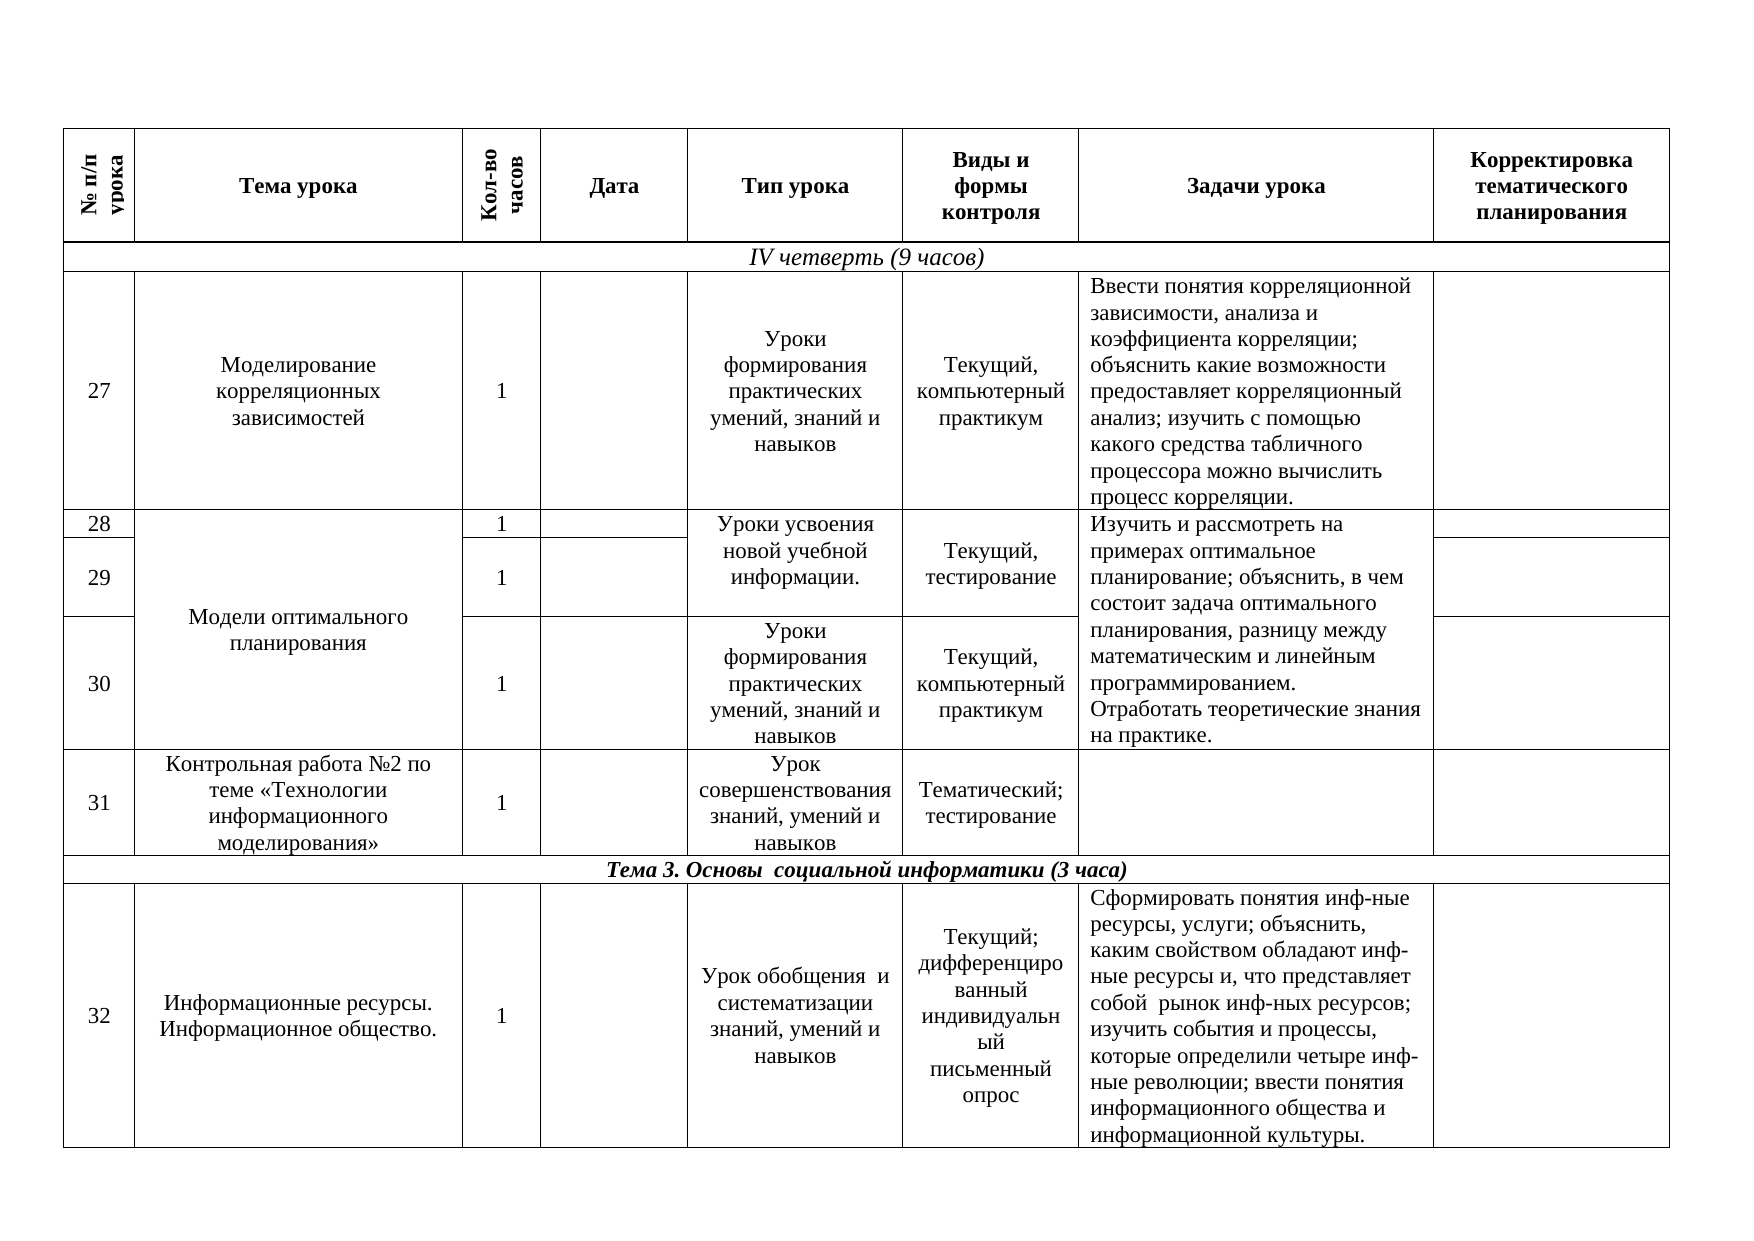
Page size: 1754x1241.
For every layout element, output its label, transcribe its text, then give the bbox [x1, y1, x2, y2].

table_header Дата [541, 129, 687, 241]
table_cell [1434, 538, 1669, 616]
table_cell 1 [463, 510, 540, 537]
table_cell Информационные ресурсы. Информационное общество. [135, 884, 462, 1147]
table_cell 27 [64, 272, 134, 509]
table_cell Модели оптимального планирования [135, 510, 462, 749]
table_cell IV четверть (9 часов) [64, 243, 1669, 271]
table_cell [903, 884, 1078, 1147]
table_cell Текущий, компьютерный практикум [903, 617, 1078, 749]
table_header Кол-во часов [463, 129, 540, 241]
table_cell Уроки формирования практических умений, знаний и навыков [688, 617, 902, 749]
table_header Виды и формы контроля [903, 129, 1078, 241]
table_cell [1434, 884, 1669, 1147]
table_cell [541, 884, 687, 1147]
table_cell Текущий, компьютерный практикум [903, 272, 1078, 509]
table_cell 1 [463, 750, 540, 855]
table_header Корректировка тематического планирования [1434, 129, 1669, 241]
table_cell 1 [463, 272, 540, 509]
table_cell Тематический; тестирование [903, 750, 1078, 855]
table_cell Сформировать понятия инф-ные ресурсы, услуги; объяснить, каким свойством обладают инф-ные ресурсы и, что представляет собой рынок инф-ных ресурсов; изучить события и процессы, которые определили четыре инф-ные революции; ввести понятия информационного общества и информационной культуры. [1079, 884, 1433, 1147]
table_cell 29 [64, 538, 134, 616]
table_cell [541, 272, 687, 509]
table_cell [1434, 617, 1669, 749]
table_cell 1 [463, 884, 540, 1147]
table_cell [541, 510, 687, 537]
table_cell Контрольная работа №2 по теме «Технологии информационного моделирования» [135, 750, 462, 855]
table_cell Уроки формирования практических умений, знаний и навыков [688, 272, 902, 509]
table_cell 1 [463, 617, 540, 749]
table_cell Текущий, тестирование [903, 510, 1078, 616]
table_cell [1079, 750, 1433, 855]
table_cell [541, 750, 687, 855]
table_cell 31 [64, 750, 134, 855]
table_cell [1434, 750, 1669, 855]
table_cell Ввести понятия корреляционной зависимости, анализа и коэффициента корреляции; объяснить какие возможности предоставляет корреляционный анализ; изучить с помощью какого средства табличного процессора можно вычислить процесс корреляции. [1079, 272, 1433, 509]
table_header Тема урока [135, 129, 462, 241]
table_cell 32 [64, 884, 134, 1147]
table_cell Уроки усвоения новой учебной информации. [688, 510, 902, 616]
table_cell [1434, 510, 1669, 537]
table_cell 1 [463, 538, 540, 616]
table_cell Урок совершенствования знаний, умений и навыков [688, 750, 902, 855]
table_cell [541, 538, 687, 616]
table_cell 28 [64, 510, 134, 537]
table_header № п/п урока [64, 129, 134, 241]
table_cell Моделирование корреляционных зависимостей [135, 272, 462, 509]
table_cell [688, 884, 902, 1147]
table_cell [1434, 272, 1669, 509]
table_header Задачи урока [1079, 129, 1433, 241]
table_cell 30 [64, 617, 134, 749]
table_cell [541, 617, 687, 749]
table_cell Тема 3. Основы социальной информатики (3 часа) [64, 856, 1669, 882]
table_cell Изучить и рассмотреть на примерах оптимальное планирование; объяснить, в чем состоит задача оптимального планирования, разницу между математическим и линейным программированием. Отработать теоретические знания на практике. [1079, 510, 1433, 749]
table_header Тип урока [688, 129, 902, 241]
